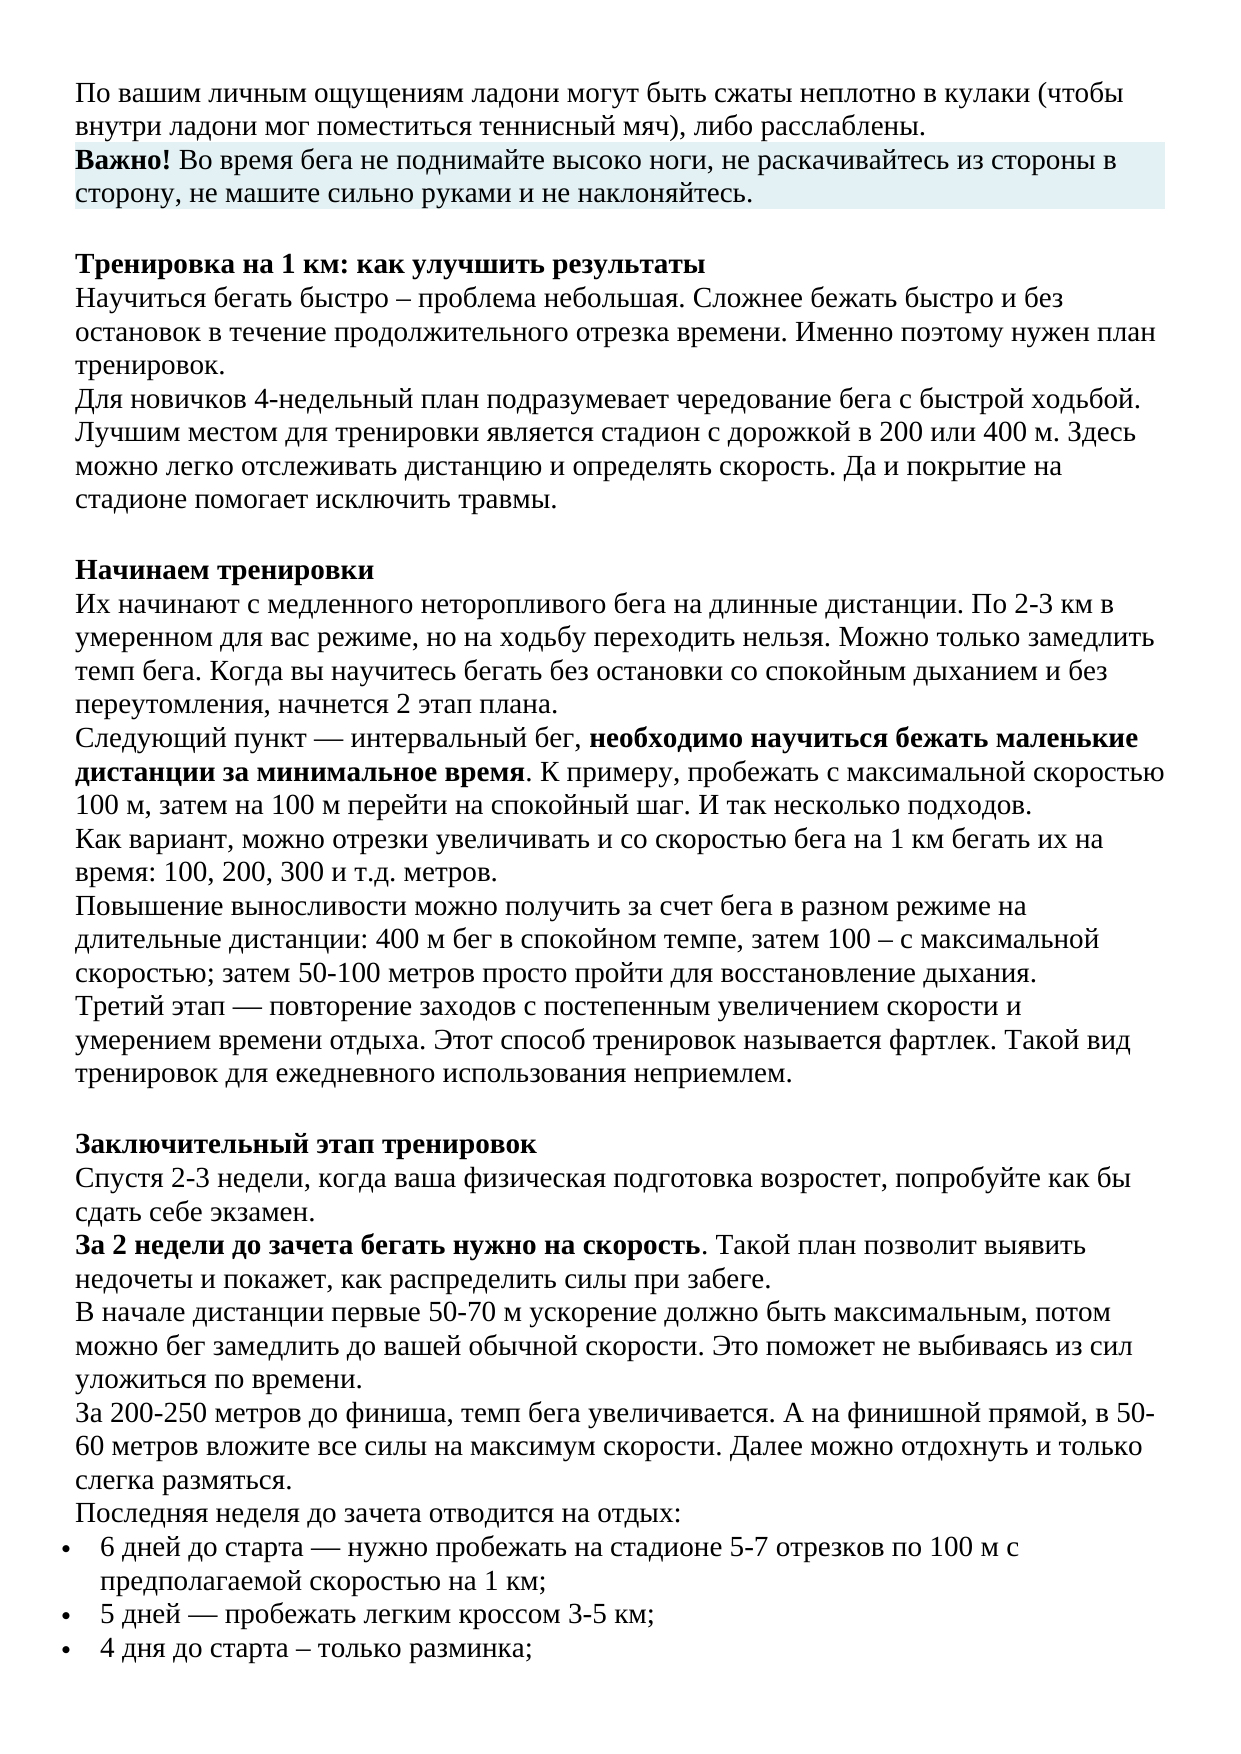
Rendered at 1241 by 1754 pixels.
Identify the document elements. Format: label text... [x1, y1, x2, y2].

text По вашим личным ощущениям ладони могут быть сжаты неплотно в кулаки (чтобы внутри ладони мог поместиться теннисный мяч), либо расслаблены. [75, 75, 1165, 142]
text Заключительный этап тренировок [75, 1127, 1165, 1160]
text В начале дистанции первые 50-70 м ускорение должно быть максимальным, потом можно бег замедлить до вашей обычной скорости. Это поможет не выбиваясь из сил уложиться по времени. [75, 1294, 1165, 1395]
text Спустя 2-3 недели, когда ваша физическая подготовка возростет, попробуйте как бы сдать себе экзамен. [75, 1160, 1165, 1227]
text Важно! Во время бега не поднимайте высоко ноги, не раскачивайтесь из стороны в сторону, не машите сильно руками и не наклоняйтесь. [75, 142, 1165, 209]
text Их начинают с медленного неторопливого бега на длинные дистанции. По 2-3 км в умеренном для вас режиме, но на ходьбу переходить нельзя. Можно только замедлить темп бега. Когда вы научитесь бегать без остановки со спокойным дыханием и без переутомления, начнется 2 этап плана. [75, 586, 1165, 720]
text Повышение выносливости можно получить за счет бега в разном режиме на длительные дистанции: 400 м бег в спокойном темпе, затем 100 – с максимальной скоростью; затем 50-100 метров просто пройти для восстановление дыхания. [75, 888, 1165, 988]
text Как вариант, можно отрезки увеличивать и со скоростью бега на 1 км бегать их на время: 100, 200, 300 и т.д. метров. [75, 821, 1165, 888]
text Последняя неделя до зачета отводится на отдых: [75, 1496, 1165, 1529]
text Для новичков 4-недельный план подразумевает чередование бега с быстрой ходьбой. Лучшим местом для тренировки является стадион с дорожкой в 200 или 400 м. Здесь можно легко отслеживать дистанцию и определять скорость. Да и покрытие на стадионе помогает исключить травмы. [75, 381, 1165, 515]
list 4 дня до старта – только разминка; [62, 1630, 1165, 1663]
text За 2 недели до зачета бегать нужно на скорость. Такой план позволит выявить недочеты и покажет, как распределить силы при забеге. [75, 1227, 1165, 1294]
text Третий этап — повторение заходов с постепенным увеличением скорости и умерением времени отдыха. Этот способ тренировок называется фартлек. Такой вид тренировок для ежедневного использования неприемлем. [75, 988, 1165, 1089]
text Научиться бегать быстро – проблема небольшая. Сложнее бежать быстро и без остановок в течение продолжительного отрезка времени. Именно поэтому нужен план тренировок. [75, 280, 1165, 381]
text За 200-250 метров до финиша, темп бега увеличивается. А на финишной прямой, в 50-60 метров вложите все силы на максимум скорости. Далее можно отдохнуть и только слегка размяться. [75, 1395, 1165, 1496]
list 6 дней до старта — нужно пробежать на стадионе 5-7 отрезков по 100 м с предполагаемой скоростью на 1 км; [62, 1529, 1165, 1596]
text Тренировка на 1 км: как улучшить результаты [75, 247, 1165, 280]
text Начинаем тренировки [75, 552, 1165, 586]
text Следующий пункт — интервальный бег, необходимо научиться бежать маленькие дистанции за минимальное время. К примеру, пробежать с максимальной скоростью 100 м, затем на 100 м перейти на спокойный шаг. И так несколько подходов. [75, 720, 1165, 821]
list 5 дней — пробежать легким кроссом 3-5 км; [62, 1596, 1165, 1630]
